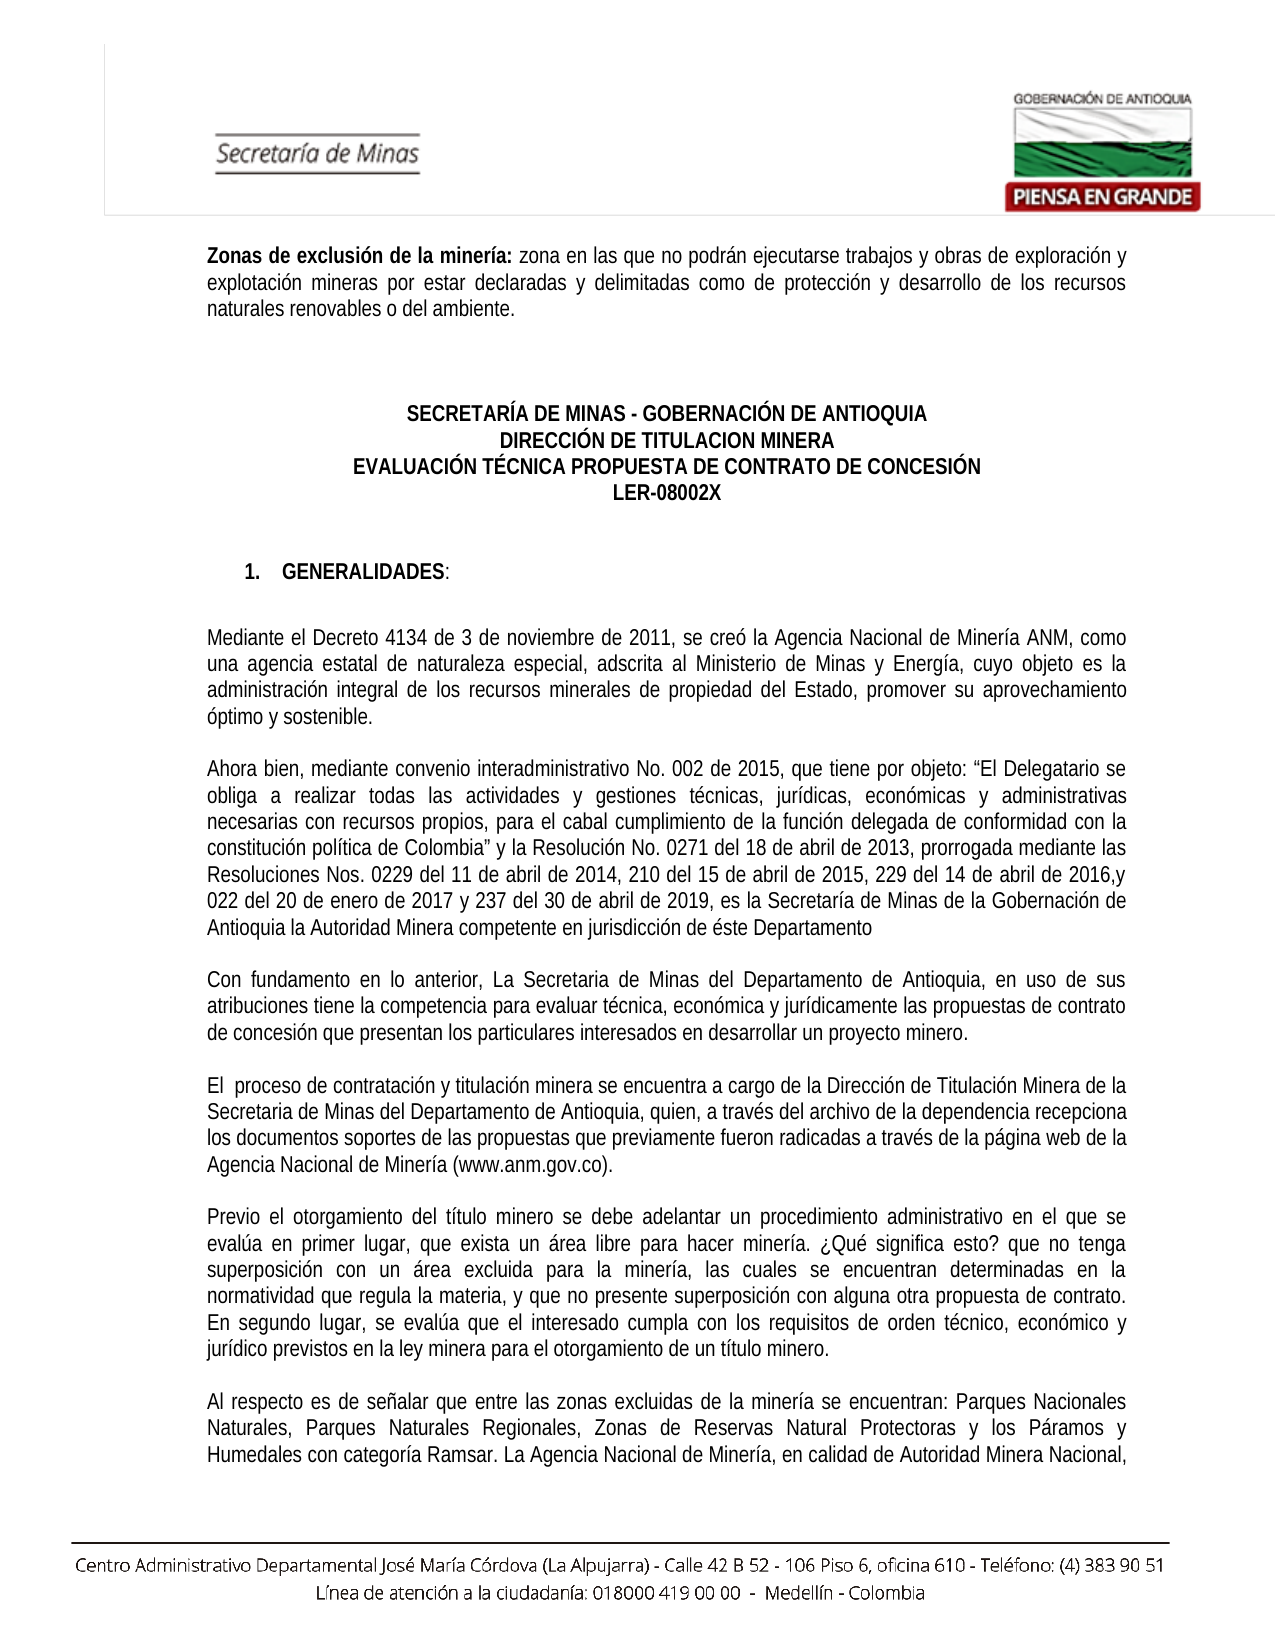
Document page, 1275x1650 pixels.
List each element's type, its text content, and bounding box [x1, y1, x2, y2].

text Mediante el Decreto 4134 de 3 de noviembre de 2011, se creó la Agencia Nacional de Minería ANM, como una agencia estatal de naturaleza especial, adscrita al Ministerio de Minas y Energía, cuyo objeto es la administración integral de los recursos minerales de propiedad del Estado, promover su aprovechamiento óptimo y sostenible. [207, 623, 1127, 729]
list GENERALIDADES: [244, 558, 1127, 585]
text Con fundamento en lo anterior, La Secretaria de Minas del Departamento de Antioquia, en uso de sus atribuciones tiene la competencia para evaluar técnica, económica y jurídicamente las propuestas de contrato de concesión que presentan los particulares interesados en desarrollar un proyecto minero. [207, 966, 1127, 1045]
text LER-08002X [207, 479, 1127, 506]
text Previo el otorgamiento del título minero se debe adelantar un procedimiento administrativo en el que se evalúa en primer lugar, que exista un área libre para hacer minería. ¿Qué significa esto? que no tenga superposición con un área excluida para la minería, las cuales se encuentran determinadas en la normatividad que regula la materia, y que no presente superposición con alguna otra propuesta de contrato. En segundo lugar, se evalúa que el interesado cumpla con los requisitos de orden técnico, económico y jurídico previstos en la ley minera para el otorgamiento de un título minero. [207, 1203, 1127, 1361]
text EVALUACIÓN TÉCNICA PROPUESTA DE CONTRATO DE CONCESIÓN [207, 453, 1127, 479]
text Ahora bien, mediante convenio interadministrativo No. 002 de 2015, que tiene por objeto: “El Delegatario se obliga a realizar todas las actividades y gestiones técnicas, jurídicas, económicas y administrativas necesarias con recursos propios, para el cabal cumplimiento de la función delegada de conformidad con la constitución política de Colombia” y la Resolución No. 0271 del 18 de abril de 2013, prorrogada mediante las Resoluciones Nos. 0229 del 11 de abril de 2014, 210 del 15 de abril de 2015, 229 del 14 de abril de 2016,y 022 del 20 de enero de 2017 y 237 del 30 de abril de 2019, es la Secretaría de Minas de la Gobernación de Antioquia la Autoridad Minera competente en jurisdicción de éste Departamento [207, 755, 1127, 940]
picture [0, 1535, 1258, 1642]
text Zonas de exclusión de la minería: zona en las que no podrán ejecutarse trabajos y obras de exploración y explotación mineras por estar declaradas y delimitadas como de protección y desarrollo de los recursos naturales renovables o del ambiente. [207, 242, 1127, 321]
picture [103, 44, 1275, 217]
text El proceso de contratación y titulación minera se encuentra a cargo de la Dirección de Titulación Minera de la Secretaria de Minas del Departamento de Antioquia, quien, a través del archivo de la dependencia recepciona los documentos soportes de las propuestas que previamente fueron radicadas a través de la página web de la Agencia Nacional de Minería (www.anm.gov.co). [207, 1072, 1127, 1177]
text SECRETARÍA DE MINAS - GOBERNACIÓN DE ANTIOQUIA [207, 400, 1127, 427]
text DIRECCIÓN DE TITULACION MINERA [207, 427, 1127, 453]
